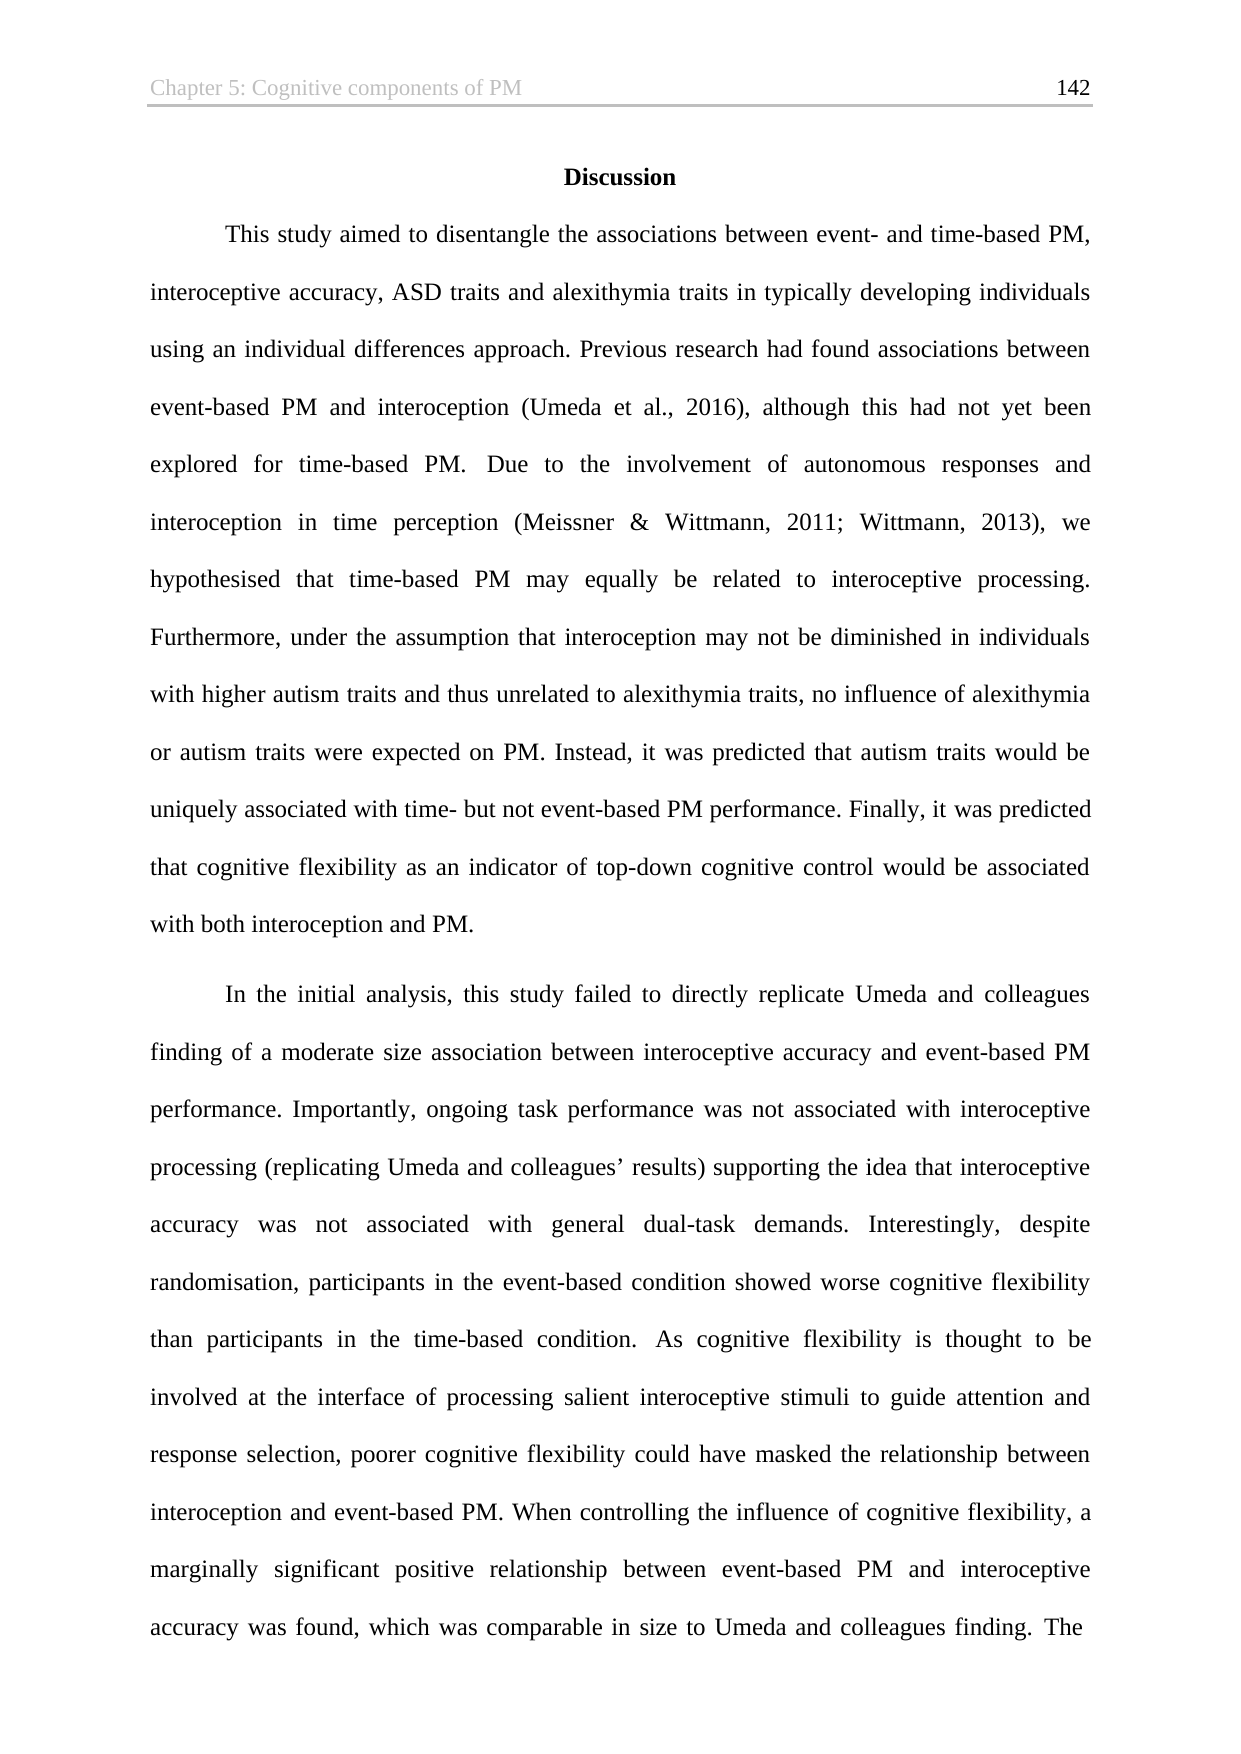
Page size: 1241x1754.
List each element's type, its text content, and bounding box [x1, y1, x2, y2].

text This study aimed to disentangle the associations between event- and time-based PM, interoceptive accuracy, ASD traits and alexithymia traits in typically developing individuals using an individual differences approach. Previous research had found associations between event-based PM and interoception (Umeda et al., 2016), although this had not yet been explored for time-based PM. Due to the involvement of autonomous responses and interoception in time perception (Meissner & Wittmann, 2011; Wittmann, 2013), we hypothesised that time-based PM may equally be related to interoceptive processing. Furthermore, under the assumption that interoception may not be diminished in individuals with higher autism traits and thus unrelated to alexithymia traits, no influence of alexithymia or autism traits were expected on PM. Instead, it was predicted that autism traits would be uniquely associated with time- but not event-based PM performance. Finally, it was predicted that cognitive flexibility as an indicator of top-down cognitive control would be associated with both interoception and PM. [150, 219, 1091, 938]
text In the initial analysis, this study failed to directly replicate Umeda and colleagues finding of a moderate size association between interoceptive accuracy and event-based PM performance. Importantly, ongoing task performance was not associated with interoceptive processing (replicating Umeda and colleagues’ results) supporting the idea that interoceptive accuracy was not associated with general dual-task demands. Interestingly, despite randomisation, participants in the event-based condition showed worse cognitive flexibility than participants in the time-based condition. As cognitive flexibility is thought to be involved at the interface of processing salient interoceptive stimuli to guide attention and response selection, poorer cognitive flexibility could have masked the relationship between interoception and event-based PM. When controlling the influence of cognitive flexibility, a marginally significant positive relationship between event-based PM and interoceptive accuracy was found, which was comparable in size to Umeda and colleagues finding. The [150, 979, 1091, 1641]
subtitle Discussion [323, 162, 917, 190]
